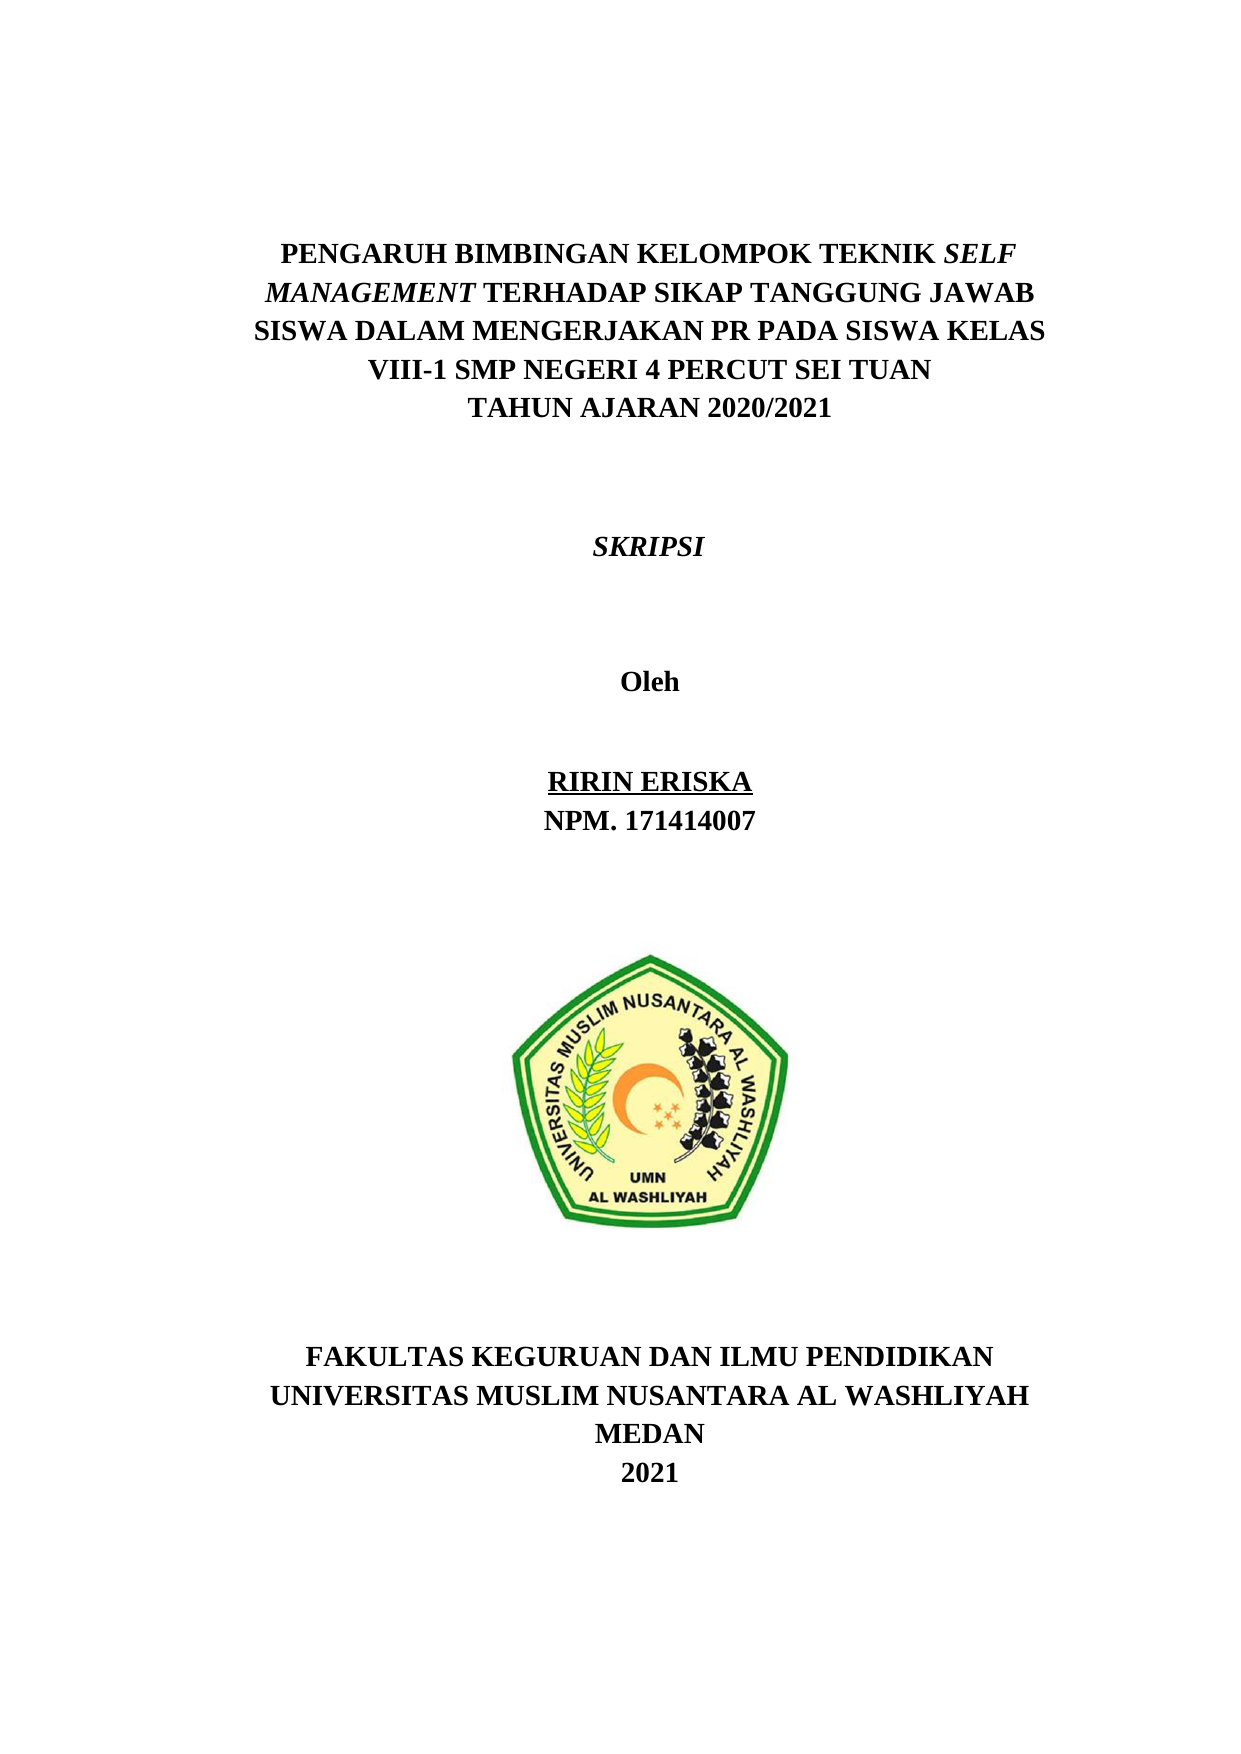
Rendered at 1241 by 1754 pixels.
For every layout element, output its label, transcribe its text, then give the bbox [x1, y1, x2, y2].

picture [502, 942, 798, 1239]
text NPM. 171414007 [236, 803, 1063, 836]
text PENGARUH BIMBINGAN KELOMPOK TEKNIK SELF MANAGEMENT TERHADAP SIKAP TANGGUNG JAWAB SISWA DALAM MENGERJAKAN PR PADA SISWA KELAS VIII-1 SMP NEGERI 4 PERCUT SEI TUAN [236, 236, 1063, 385]
text RIRIN ERISKA [236, 764, 1063, 798]
text 2021 [236, 1455, 1063, 1488]
text MEDAN [236, 1416, 1063, 1450]
text SKRIPSI [236, 529, 1063, 563]
text Oleh [236, 664, 1063, 697]
text TAHUN AJARAN 2020/2021 [236, 390, 1063, 424]
text FAKULTAS KEGURUAN DAN ILMU PENDIDIKAN [236, 1339, 1063, 1373]
text UNIVERSITAS MUSLIM NUSANTARA AL WASHLIYAH [236, 1378, 1063, 1411]
